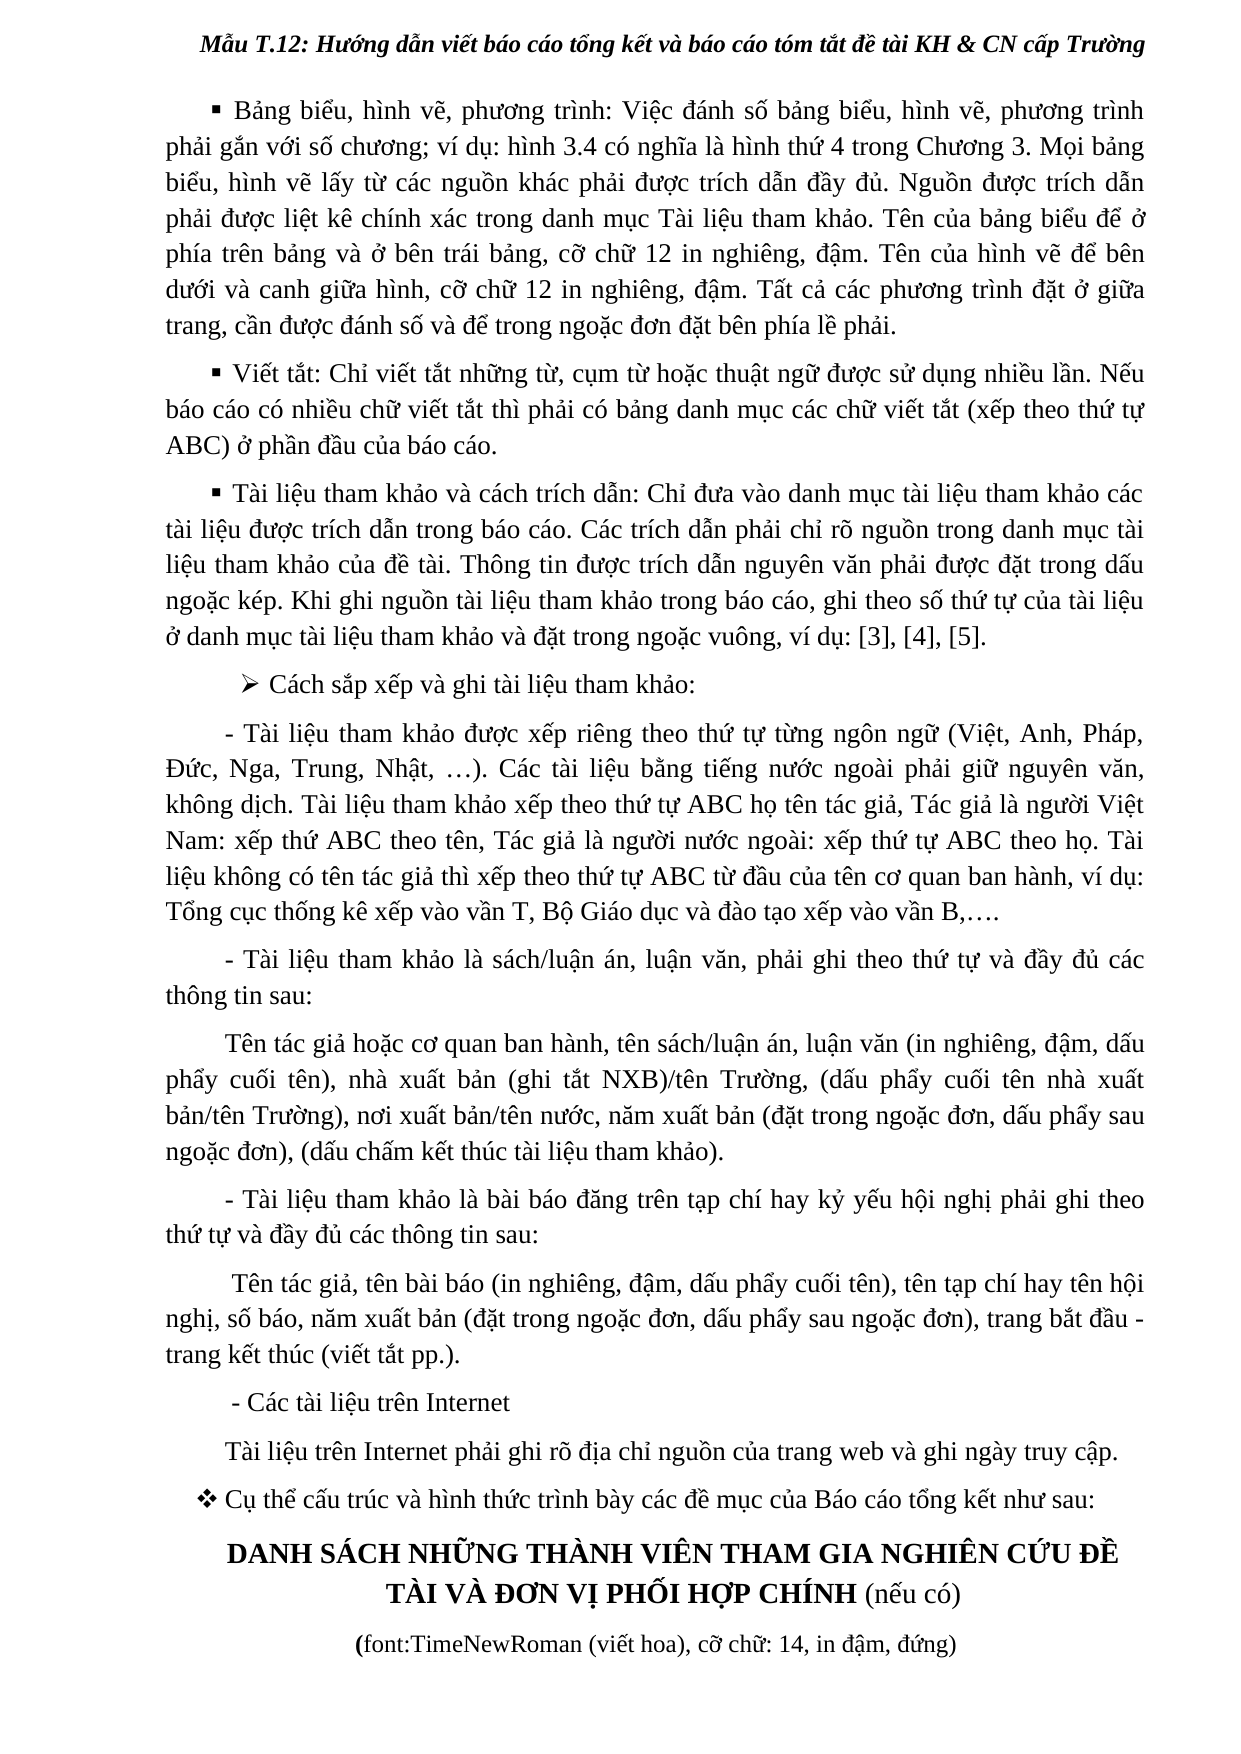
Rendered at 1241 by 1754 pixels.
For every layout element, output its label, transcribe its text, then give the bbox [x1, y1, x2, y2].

text (font:TimeNewRoman (viết hoa), cỡ chữ: 14, in đậm, đứng) [165, 1629, 1146, 1658]
text Tên tác giả, tên bài báo (in nghiêng, đậm, dấu phẩy cuối tên), tên tạp chí hay tên hội nghị, số báo, năm xuất bản (đặt trong ngoặc đơn, dấu phẩy sau ngoặc đơn), trang bắt đầu - trang kết thúc (viết tắt pp.). [165, 1267, 1146, 1369]
text - Tài liệu tham khảo được xếp riêng theo thứ tự từng ngôn ngữ (Việt, Anh, Pháp, Đức, Nga, Trung, Nhật, …). Các tài liệu bằng tiếng nước ngoài phải giữ nguyên văn, không dịch. Tài liệu tham khảo xếp theo thứ tự ABC họ tên tác giả, Tác giả là người Việt Nam: xếp thứ ABC theo tên, Tác giả là người nước ngoài: xếp thứ tự ABC theo họ. Tài liệu không có tên tác giả thì xếp theo thứ tự ABC từ đầu của tên cơ quan ban hành, ví dụ: Tổng cục thống kê xếp vào vần T, Bộ Giáo dục và đào tạo xếp vào vần B,…. [165, 717, 1146, 926]
text DANH SÁCH NHỮNG THÀNH VIÊN THAM GIA NGHIÊN CỨU ĐỀ TÀI VÀ ĐƠN VỊ PHỐI HỢP CHÍNH (nếu có) [201, 1536, 1146, 1610]
list Cụ thể cấu trúc và hình thức trình bày các đề mục của Báo cáo tổng kết như sau: [195, 1483, 1146, 1514]
list Tài liệu tham khảo và cách trích dẫn: Chỉ đưa vào danh mục tài liệu tham khảo các tài liệu được trích dẫn trong báo cáo. Các trích dẫn phải chỉ rõ nguồn trong danh mục tài liệu tham khảo của đề tài. Thông tin được trích dẫn nguyên văn phải được đặt trong dấu ngoặc kép. Khi ghi nguồn tài liệu tham khảo trong báo cáo, ghi theo số thứ tự của tài liệu ở danh mục tài liệu tham khảo và đặt trong ngoặc vuông, ví dụ: [3], [4], [5]. [165, 477, 1146, 651]
text Tên tác giả hoặc cơ quan ban hành, tên sách/luận án, luận văn (in nghiêng, đậm, dấu phẩy cuối tên), nhà xuất bản (ghi tắt NXB)/tên Trường, (dấu phẩy cuối tên nhà xuất bản/tên Trường), nơi xuất bản/tên nước, năm xuất bản (đặt trong ngoặc đơn, dấu phẩy sau ngoặc đơn), (dấu chấm kết thúc tài liệu tham khảo). [165, 1027, 1146, 1166]
list Viết tắt: Chỉ viết tắt những từ, cụm từ hoặc thuật ngữ được sử dụng nhiều lần. Nếu báo cáo có nhiều chữ viết tắt thì phải có bảng danh mục các chữ viết tắt (xếp theo thứ tự ABC) ở phần đầu của báo cáo. [165, 357, 1146, 460]
text Tài liệu trên Internet phải ghi rõ địa chỉ nguồn của trang web và ghi ngày truy cập. [165, 1435, 1146, 1466]
list Bảng biểu, hình vẽ, phương trình: Việc đánh số bảng biểu, hình vẽ, phương trình phải gắn với số chương; ví dụ: hình 3.4 có nghĩa là hình thứ 4 trong Chương 3. Mọi bảng biểu, hình vẽ lấy từ các nguồn khác phải được trích dẫn đầy đủ. Nguồn được trích dẫn phải được liệt kê chính xác trong danh mục Tài liệu tham khảo. Tên của bảng biểu để ở phía trên bảng và ở bên trái bảng, cỡ chữ 12 in nghiêng, đậm. Tên của hình vẽ để bên dưới và canh giữa hình, cỡ chữ 12 in nghiêng, đậm. Tất cả các phương trình đặt ở giữa trang, cần được đánh số và để trong ngoặc đơn đặt bên phía lề phải. [165, 94, 1146, 340]
list Cách sắp xếp và ghi tài liệu tham khảo: [239, 668, 1146, 699]
text - Tài liệu tham khảo là bài báo đăng trên tạp chí hay kỷ yếu hội nghị phải ghi theo thứ tự và đầy đủ các thông tin sau: [165, 1183, 1146, 1250]
text - Các tài liệu trên Internet [165, 1387, 1146, 1418]
text - Tài liệu tham khảo là sách/luận án, luận văn, phải ghi theo thứ tự và đầy đủ các thông tin sau: [165, 943, 1146, 1010]
